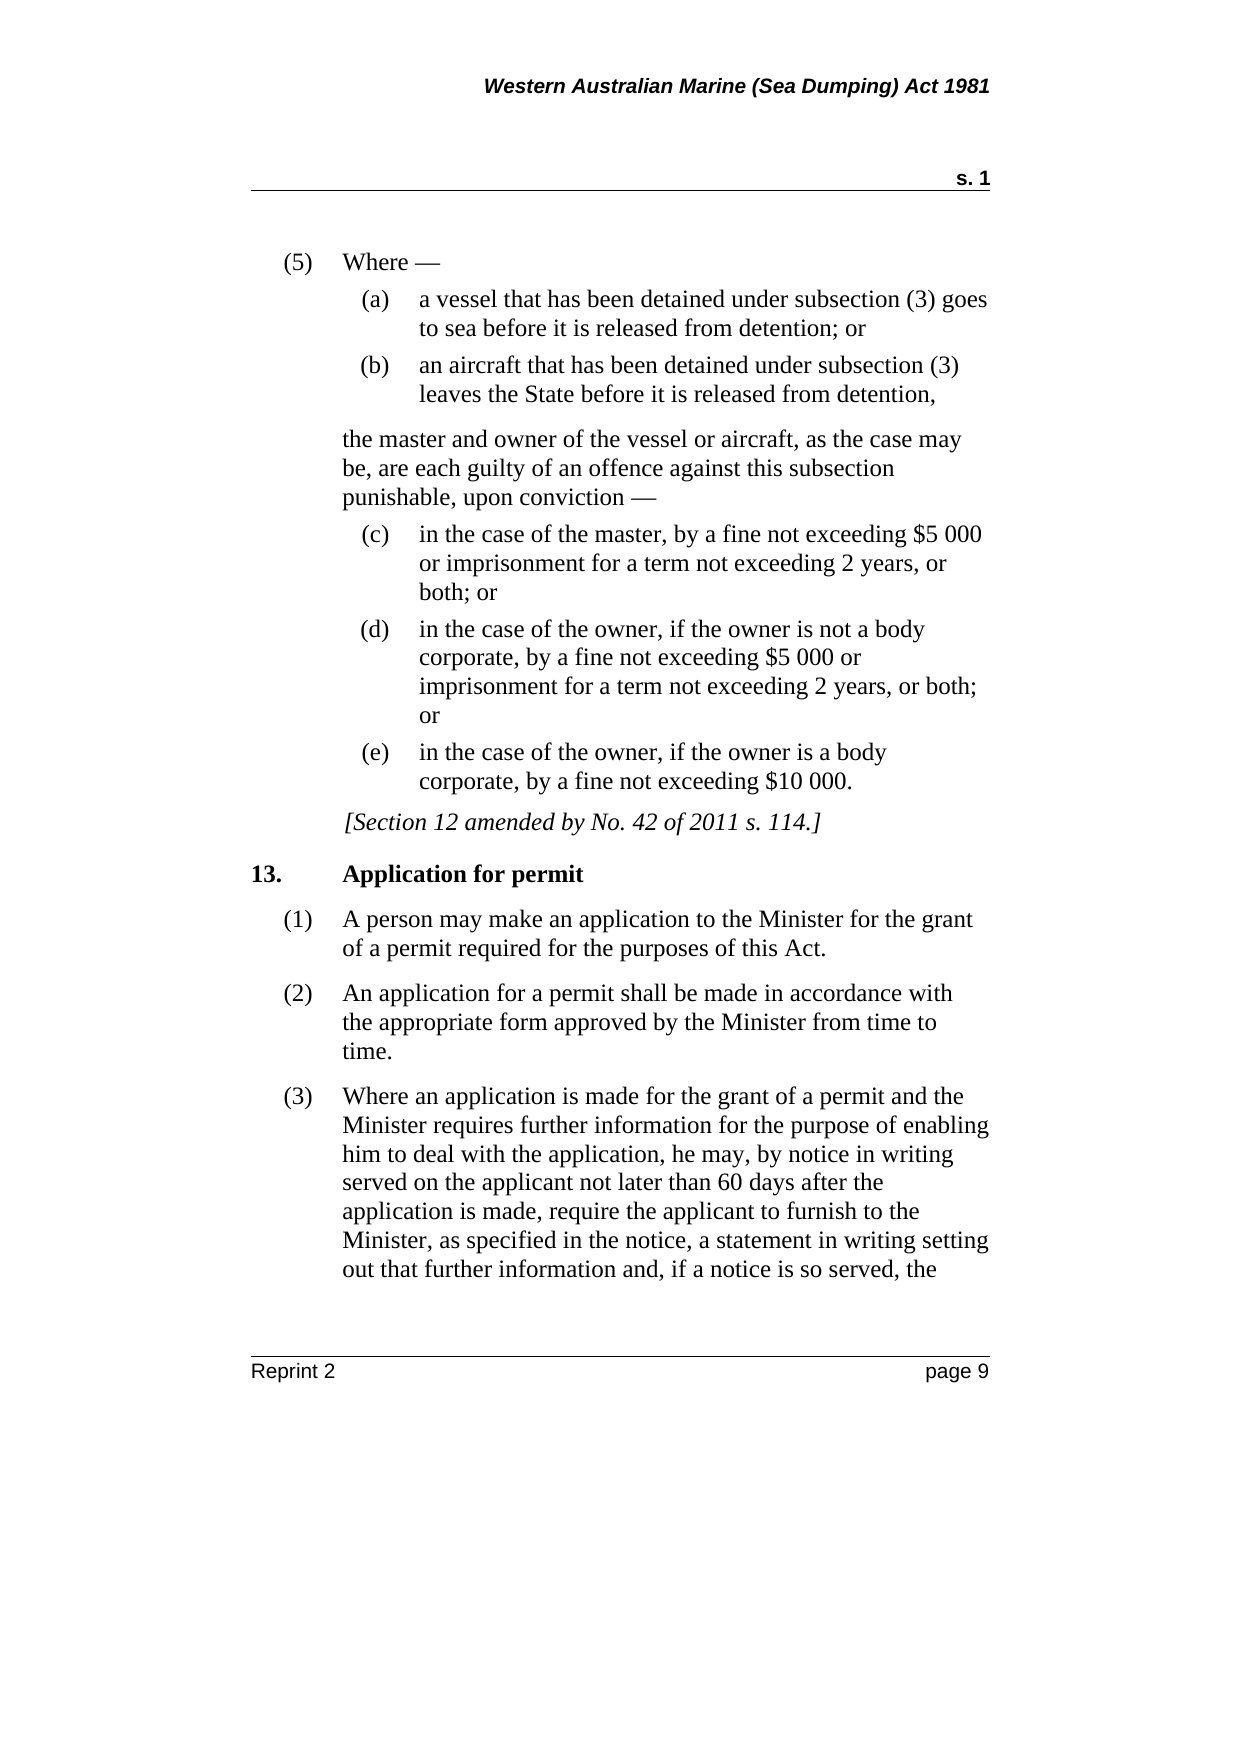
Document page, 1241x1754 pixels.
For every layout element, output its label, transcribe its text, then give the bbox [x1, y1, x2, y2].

text (d) in the case of the owner, if the owner is not a body corporate, by a fine not exceeding $5 000 or imprisonment for a term not exceeding 2 years, or both; or [251, 614, 990, 729]
text (e) in the case of the owner, if the owner is a body corporate, by a fine not exceeding $10 000. [251, 737, 990, 794]
text (b) an aircraft that has been detained under subsection (3) leaves the State before it is released from detention, [251, 350, 990, 408]
text (c) in the case of the master, by a fine not exceeding $5 000 or imprisonment for a term not exceeding 2 years, or both; or [251, 519, 990, 605]
text (5) Where — [251, 247, 990, 276]
text (2) An application for a permit shall be made in accordance with the appropriate form approved by the Minister from time to time. [251, 978, 990, 1064]
text (1) A person may make an application to the Minister for the grant of a permit required for the purposes of this Act. [251, 904, 990, 962]
text [Section 12 amended by No. 42 of 2011 s. 114.] [251, 807, 990, 836]
subtitle 13. Application for permit [251, 859, 990, 887]
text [251, 1081, 990, 1282]
text (a) a vessel that has been detained under subsection (3) goes to sea before it is released from detention; or [251, 284, 990, 342]
text the master and owner of the vessel or aircraft, as the case may be, are each guilty of an offence against this subsection punishable, upon conviction — [251, 424, 990, 511]
